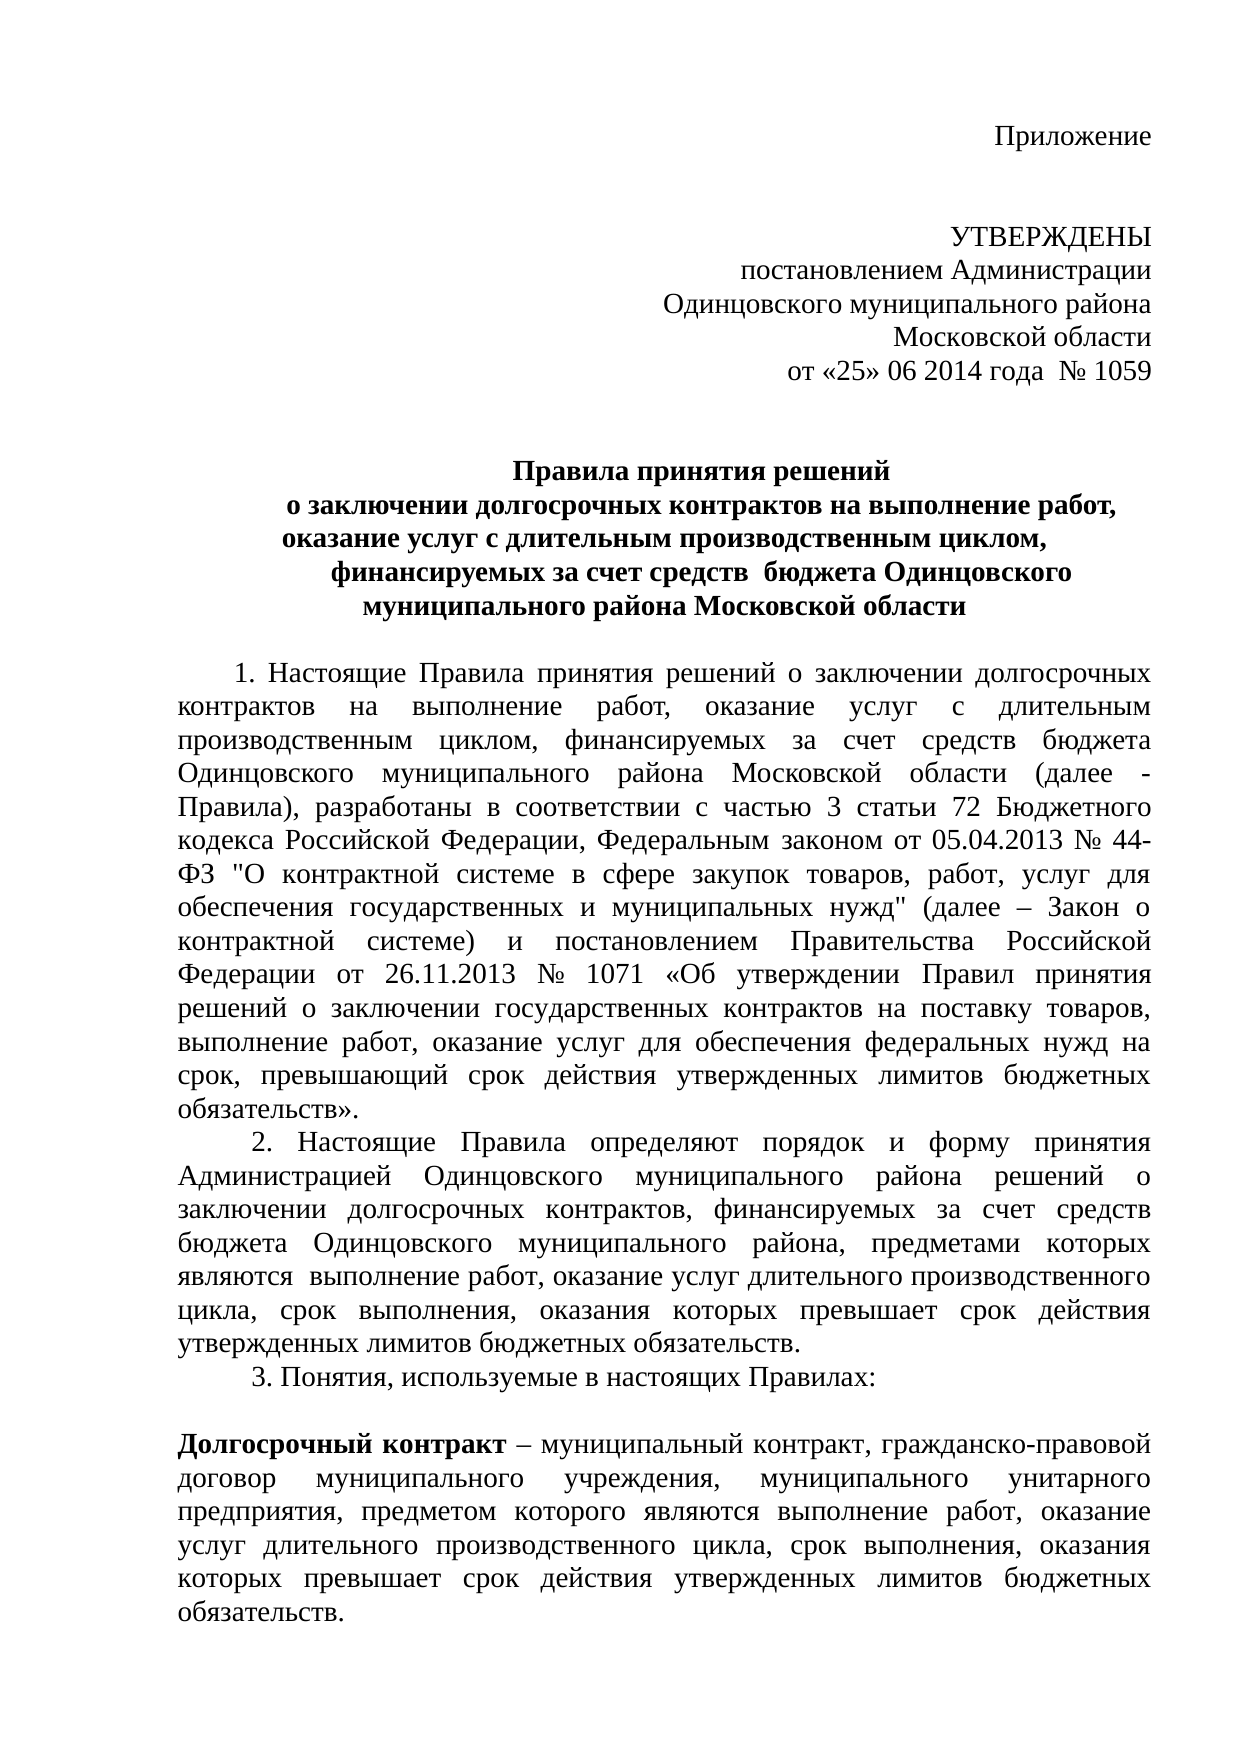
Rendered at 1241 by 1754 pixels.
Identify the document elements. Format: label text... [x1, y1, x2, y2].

text Правила принятия решений [177, 453, 1152, 487]
text финансируемых за счет средств бюджета Одинцовского муниципального района Московской области [177, 554, 1152, 621]
text УТВЕРЖДЕНЫ [177, 219, 1152, 252]
text Одинцовского муниципального района [177, 286, 1152, 319]
text 3. Понятия, используемые в настоящих Правилах: [177, 1359, 1152, 1393]
text Московской области [177, 319, 1152, 353]
text постановлением Администрации [177, 252, 1152, 286]
text от «25» 06 2014 года № 1059 [177, 353, 1152, 386]
text о заключении долгосрочных контрактов на выполнение работ, оказание услуг с длительным производственным циклом, [177, 487, 1152, 554]
text 2. Настоящие Правила определяют порядок и форму принятия Администрацией Одинцовского муниципального района решений о заключении долгосрочных контрактов, финансируемых за счет средств бюджета Одинцовского муниципального района, предметами которых являются выполнение работ, оказание услуг длительного производственного цикла, срок выполнения, оказания которых превышает срок действия утвержденных лимитов бюджетных обязательств. [177, 1124, 1152, 1359]
text 1. Настоящие Правила принятия решений о заключении долгосрочных контрактов на выполнение работ, оказание услуг с длительным производственным циклом, финансируемых за счет средств бюджета Одинцовского муниципального района Московской области (далее - Правила), разработаны в соответствии с частью 3 статьи 72 Бюджетного кодекса Российской Федерации, Федеральным законом от 05.04.2013 № 44-ФЗ "О контрактной системе в сфере закупок товаров, работ, услуг для обеспечения государственных и муниципальных нужд" (далее – Закон о контрактной системе) и постановлением Правительства Российской Федерации от 26.11.2013 № 1071 «Об утверждении Правил принятия решений о заключении государственных контрактов на поставку товаров, выполнение работ, оказание услуг для обеспечения федеральных нужд на срок, превышающий срок действия утвержденных лимитов бюджетных обязательств». [177, 655, 1152, 1124]
text Приложение [177, 118, 1152, 152]
text Долгосрочный контракт – муниципальный контракт, гражданско-правовой договор муниципального учреждения, муниципального унитарного предприятия, предметом которого являются выполнение работ, оказание услуг длительного производственного цикла, срок выполнения, оказания которых превышает срок действия утвержденных лимитов бюджетных обязательств. [177, 1426, 1152, 1627]
